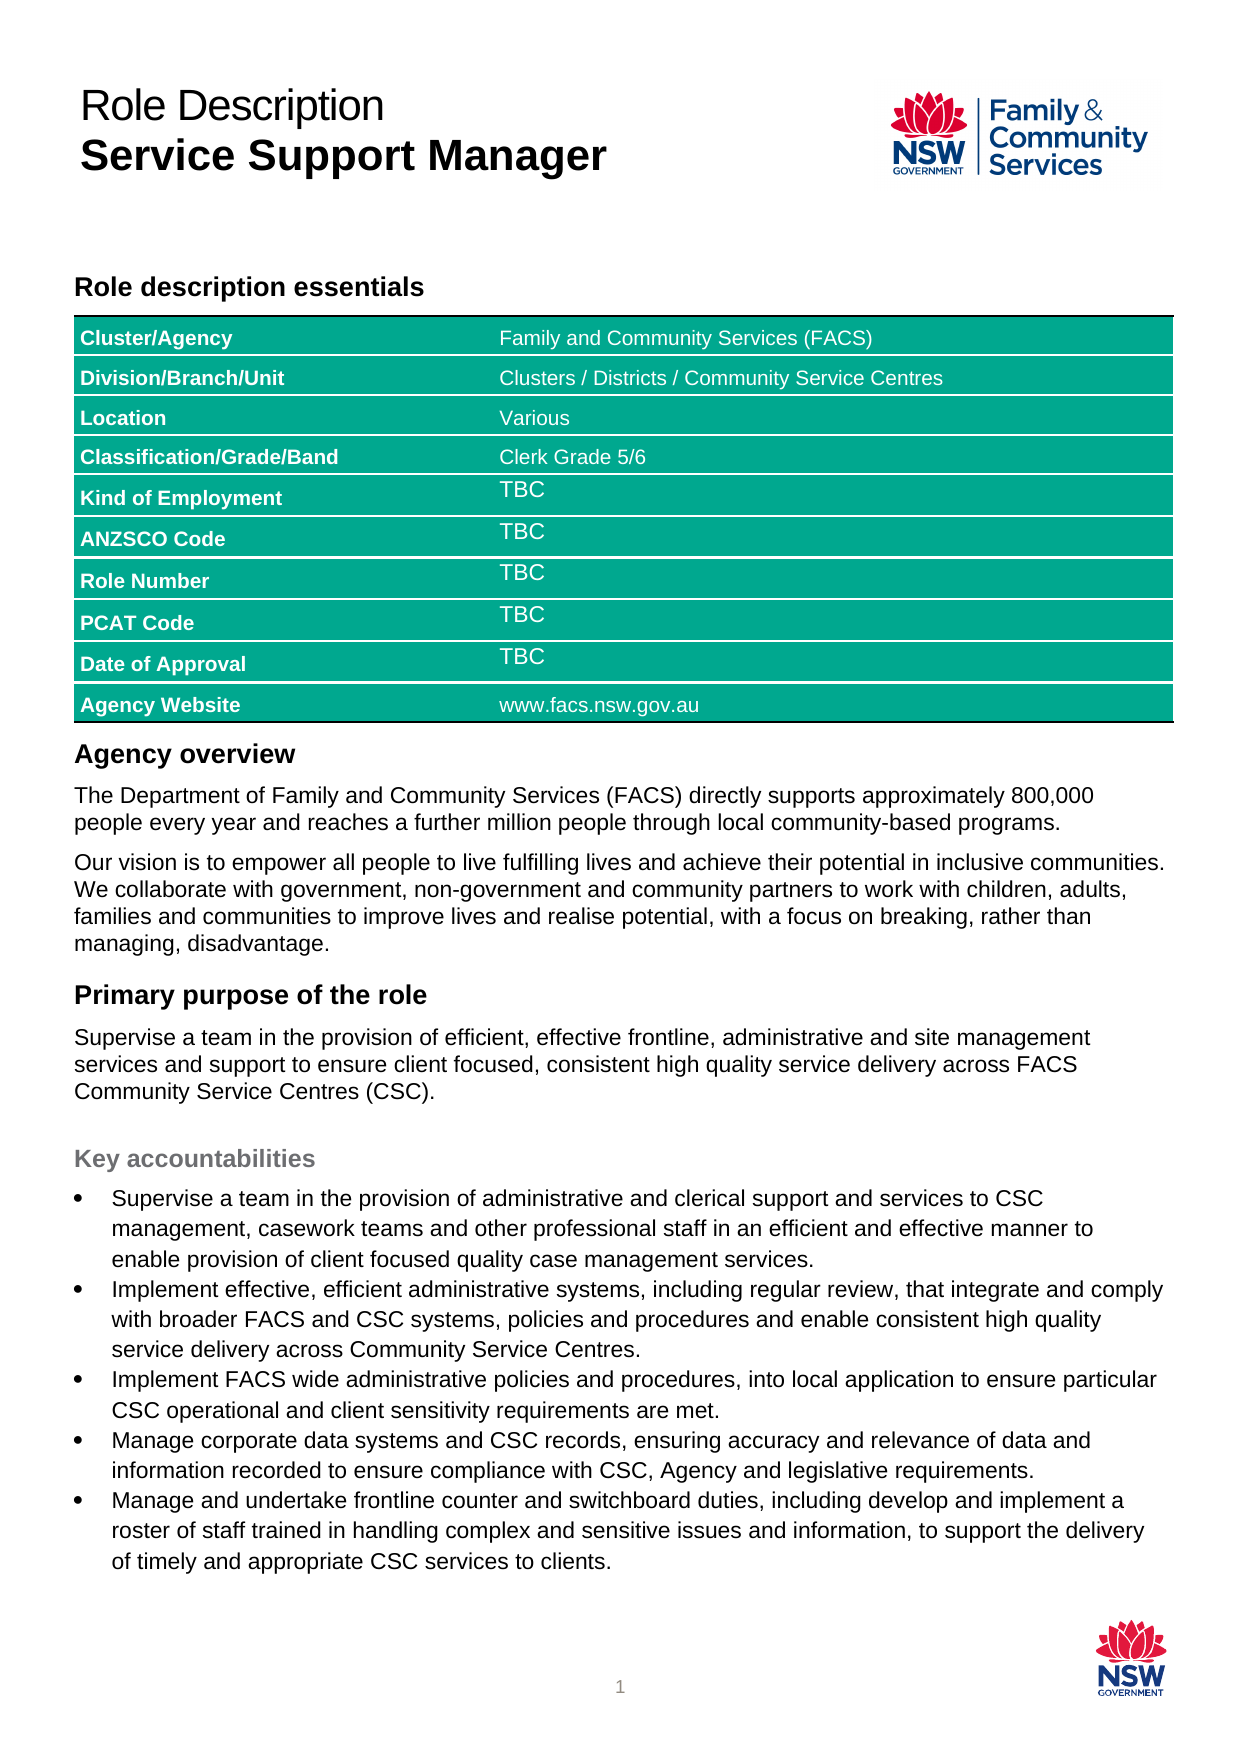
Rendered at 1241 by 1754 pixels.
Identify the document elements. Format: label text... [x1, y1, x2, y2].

subtitle Role description essentials [74, 261, 1166, 302]
table_cell Clusters / Districts / Community Service Centres [493, 356, 1173, 394]
list Implement FACS wide administrative policies and procedures, into local application to ensure particular CSC operational and client sensitivity requirements are met. [74, 1366, 1166, 1423]
list Implement effective, efficient administrative systems, including regular review, that integrate and comply with broader FACS and CSC systems, policies and procedures and enable consistent high quality service delivery across Community Service Centres. [74, 1276, 1166, 1363]
table_cell Kind of Employment [74, 475, 493, 515]
list Manage corporate data systems and CSC records, ensuring accuracy and relevance of data and information recorded to ensure compliance with CSC, Agency and legislative requirements. [74, 1427, 1166, 1483]
text Our vision is to empower all people to live fulfilling lives and achieve their potential in inclusive communities. We collaborate with government, non-government and community partners to work with children, adults, families and communities to improve lives and realise potential, with a focus on breaking, rather than managing, disadvantage. [74, 848, 1166, 956]
table_cell TBC [493, 600, 1173, 640]
table_cell Role Number [74, 559, 493, 598]
table_cell TBC [493, 475, 1173, 515]
subtitle Agency overview [74, 727, 1166, 769]
subtitle Key accountabilities [74, 1144, 1166, 1173]
table_cell ANZSCO Code [74, 517, 493, 556]
table_cell TBC [493, 642, 1173, 681]
text The Department of Family and Community Services (FACS) directly supports approximately 800,000 people every year and reaches a further million people through local community-based programs. [74, 781, 1166, 836]
table_cell TBC [493, 517, 1173, 556]
table_cell PCAT Code [74, 600, 493, 640]
table_header Family and Community Services (FACS) [493, 317, 1173, 354]
list Supervise a team in the provision of administrative and clerical support and services to CSC management, casework teams and other professional staff in an efficient and effective manner to enable provision of client focused quality case management services. [74, 1185, 1166, 1272]
table_cell Location [74, 396, 493, 433]
table_cell Clerk Grade 5/6 [493, 436, 1173, 473]
table_cell Date of Approval [74, 642, 493, 681]
table_cell Agency Website [74, 684, 493, 721]
table_cell Classification/Grade/Band [74, 436, 493, 473]
table_header Cluster/Agency [74, 317, 493, 354]
list Manage and undertake frontline counter and switchboard duties, including develop and implement a roster of staff trained in handling complex and sensitive issues and information, to support the delivery of timely and appropriate CSC services to clients. [74, 1487, 1166, 1574]
subtitle Primary purpose of the role [74, 969, 1166, 1011]
table_cell www.facs.nsw.gov.au [493, 684, 1173, 721]
table_cell TBC [493, 559, 1173, 598]
picture [874, 79, 1164, 191]
table_cell Various [493, 396, 1173, 433]
text Supervise a team in the provision of efficient, effective frontline, administrative and site management services and support to ensure client focused, consistent high quality service delivery across FACS Community Service Centres (CSC). [74, 1023, 1166, 1131]
table_cell Division/Branch/Unit [74, 356, 493, 394]
